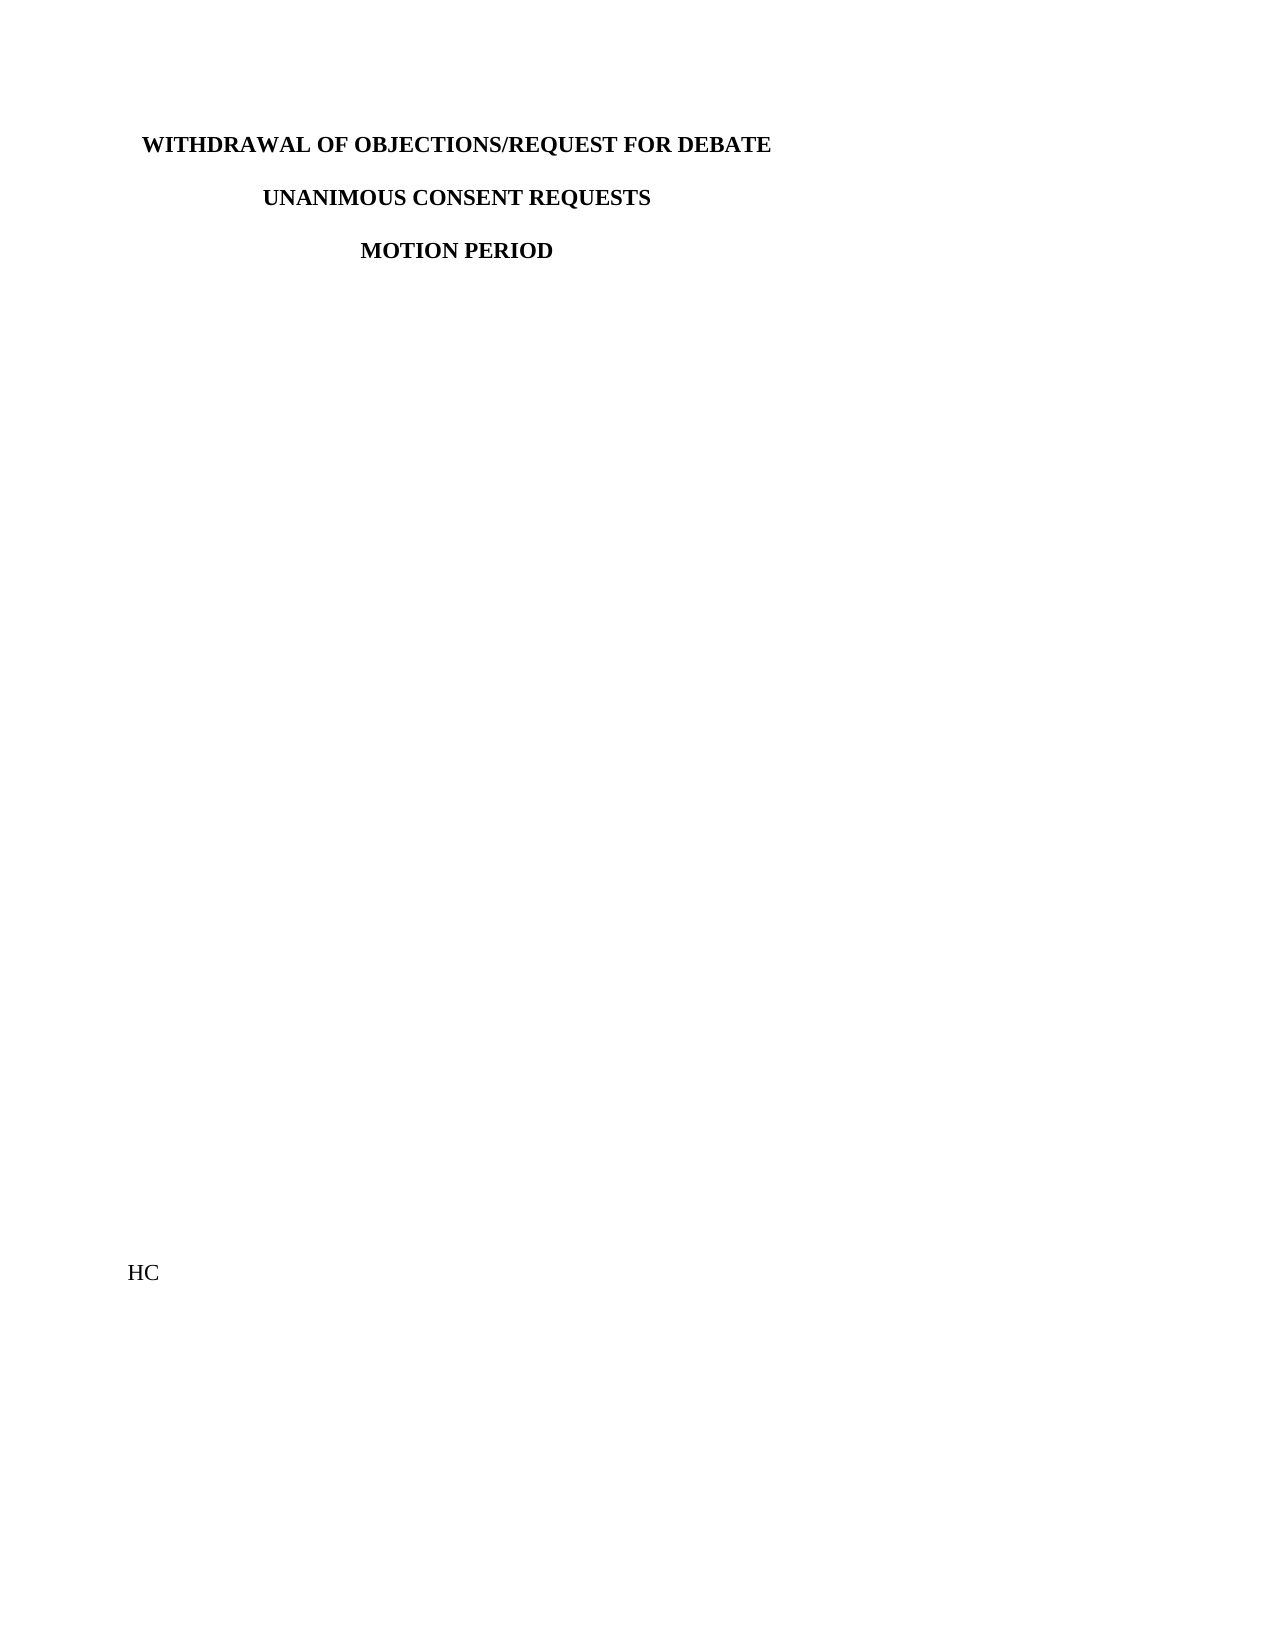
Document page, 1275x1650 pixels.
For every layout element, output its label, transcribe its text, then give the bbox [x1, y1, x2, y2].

text MOTION PERIOD [127, 237, 786, 263]
text UNANIMOUS CONSENT REQUESTS [127, 184, 786, 210]
text WITHDRAWAL OF OBJECTIONS/REQUEST FOR DEBATE [127, 131, 786, 158]
